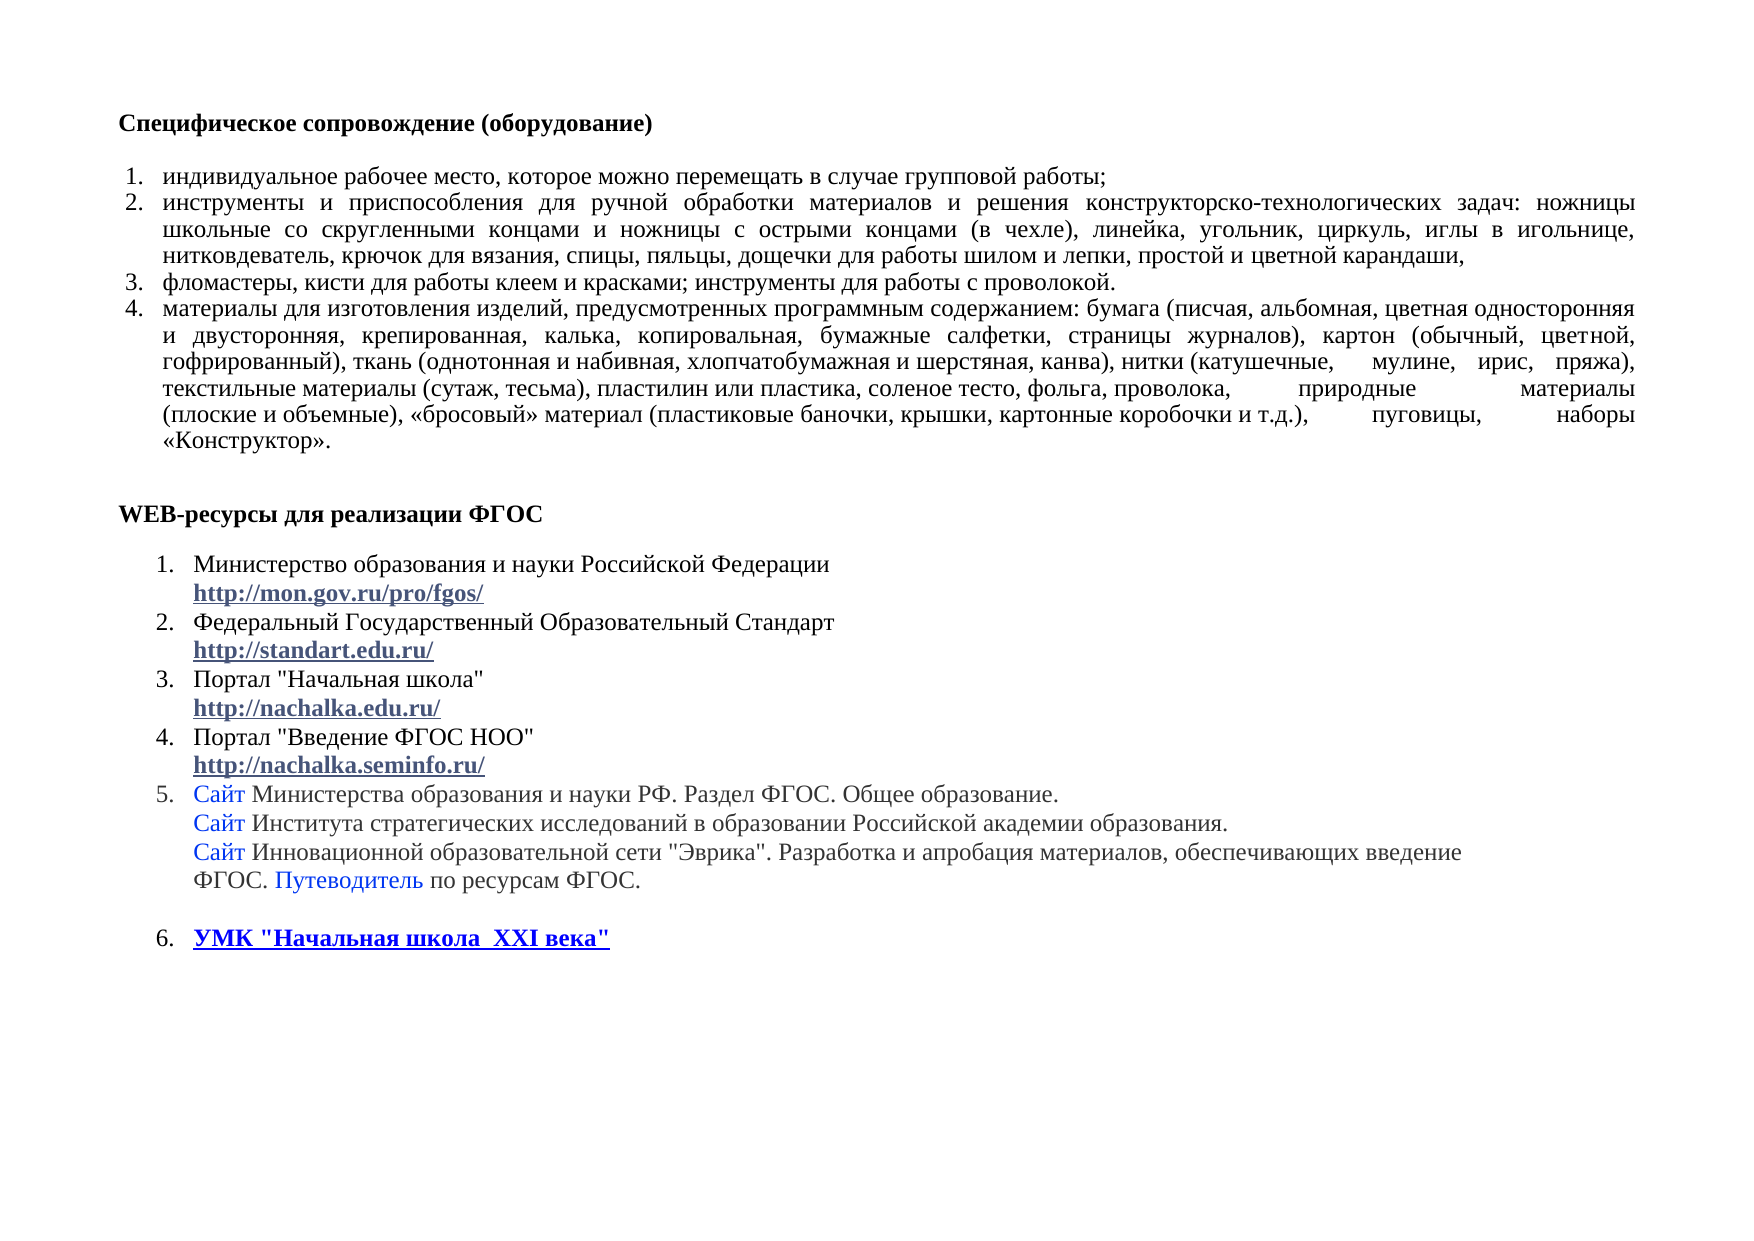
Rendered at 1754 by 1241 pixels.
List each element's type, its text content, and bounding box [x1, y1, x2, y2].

list индивидуальное рабочее место, которое можно перемещать в случае групповой работы; [125, 163, 1635, 189]
list Федеральный Государственный Образовательный Стандарт http://standart.edu.ru/ [156, 607, 1636, 664]
text Специфическое сопровождение (оборудование) [118, 89, 1526, 142]
list Министерство образования и науки Российской Федерации http://mon.gov.ru/pro/fgos/ [156, 549, 1636, 607]
list Сайт Министерства образования и науки РФ. Раздел ФГОС. Общее образование. Сайт Института стратегических исследований в образовании Российской академии образования. Сайт Инновационной образовательной сети "Эврика". Разработка и апробация материалов, обеспечивающих введение ФГОС. Путеводитель по ресурсам ФГОС. [156, 779, 1633, 894]
list фломастеры, кисти для работы клеем и красками; инструменты для работы с проволокой. [125, 269, 1636, 295]
list УМК "Начальная школа ХХI века" [156, 923, 1636, 952]
list инструменты и приспособления для ручной обработки материалов и решения конструкторско-технологических задач: ножницы школьные со скругленными концами и ножницы с острыми концами (в чехле), линейка, угольник, циркуль, иглы в игольнице, нитковдеватель, крючок для вязания, спицы, пяльцы, дощечки для работы шилом и лепки, простой и цветной карандаши, [125, 189, 1636, 269]
text WEB-ресурсы для реализации ФГОС [118, 502, 1635, 528]
list Портал "Введение ФГОС НОО" http://nachalka.seminfo.ru/ [156, 722, 1636, 779]
list Портал "Начальная школа" http://nachalka.edu.ru/ [156, 664, 1636, 722]
list материалы для изготовления изделий, предусмотренных программным содержанием: бумага (писчая, альбомная, цветная односторонняя и двусторонняя, крепированная, калька, копировальная, бумажные салфетки, страницы журналов), картон (обычный, цветной, гофрированный), ткань (однотонная и набивная, хлопчатобумажная и шерстяная, канва), нитки (катушечные, мулине, ирис, пряжа), текстильные материалы (сутаж, тесьма), пластилин или пластика, соленое тесто, фольга, проволока, природные материалы (плоские и объемные), «бросовый» материал (пластиковые баночки, крышки, картонные коробочки и т.д.), пуговицы, наборы «Конструктор». [125, 296, 1635, 454]
